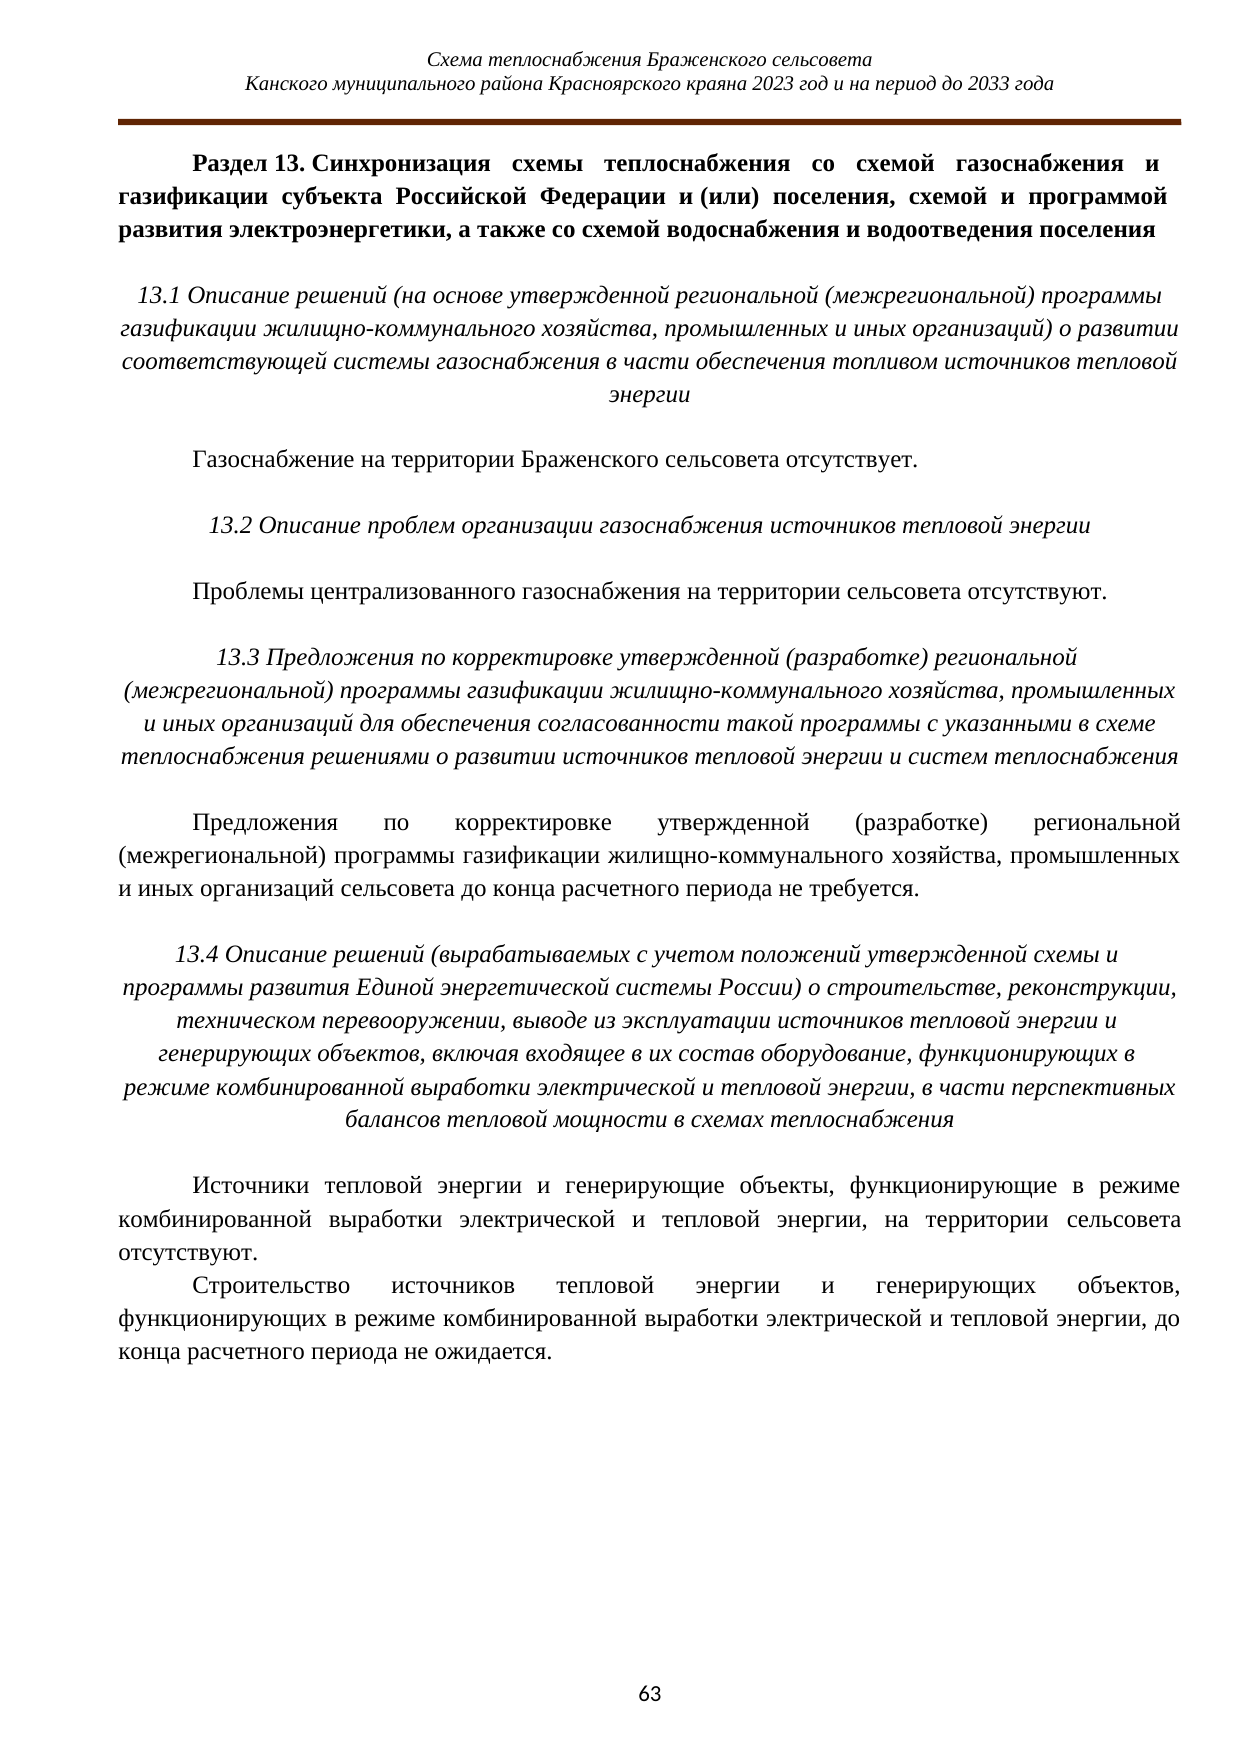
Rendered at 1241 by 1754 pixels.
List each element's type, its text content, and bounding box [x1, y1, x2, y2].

text Предложения по корректировке утвержденной (разработке) региональной (межрегиональной) программы газификации жилищно-коммунального хозяйства, промышленных и иных организаций сельсовета до конца расчетного периода не требуется. [118, 807, 1181, 902]
subtitle 13.3 Предложения по корректировке утвержденной (разработке) региональной (межрегиональной) программы газификации жилищно-коммунального хозяйства, промышленных и иных организаций для обеспечения согласованности такой программы с указанными в схеме теплоснабжения решениями о развитии источников тепловой энергии и систем теплоснабжения [118, 642, 1181, 770]
subtitle Раздел 13. Синхронизация схемы теплоснабжения со схемой газоснабжения и газификации субъекта Российской Федерации и (или) поселения, схемой и программой развития электроэнергетики, а также со схемой водоснабжения и водоотведения поселения [118, 148, 1181, 242]
text Проблемы централизованного газоснабжения на территории сельсовета отсутствуют. [118, 576, 1181, 605]
text Источники тепловой энергии и генерирующие объекты, функционирующие в режиме комбинированной выработки электрической и тепловой энергии, на территории сельсовета отсутствуют. [118, 1171, 1181, 1265]
text Газоснабжение на территории Браженского сельсовета отсутствует. [118, 444, 1181, 473]
subtitle 13.4 Описание решений (вырабатываемых с учетом положений утвержденной схемы и программы развития Единой энергетической системы России) о строительстве, реконструкции, техническом перевооружении, выводе из эксплуатации источников тепловой энергии и генерирующих объектов, включая входящее в их состав оборудование, функционирующих в режиме комбинированной выработки электрической и тепловой энергии, в части перспективных балансов тепловой мощности в схемах теплоснабжения [118, 939, 1181, 1133]
subtitle 13.2 Описание проблем организации газоснабжения источников тепловой энергии [118, 510, 1181, 539]
subtitle 13.1 Описание решений (на основе утвержденной региональной (межрегиональной) программы газификации жилищно-коммунального хозяйства, промышленных и иных организаций) о развитии соответствующей системы газоснабжения в части обеспечения топливом источников тепловой энергии [118, 280, 1181, 408]
text Строительство источников тепловой энергии и генерирующих объектов, функционирующих в режиме комбинированной выработки электрической и тепловой энергии, до конца расчетного периода не ожидается. [118, 1270, 1181, 1364]
